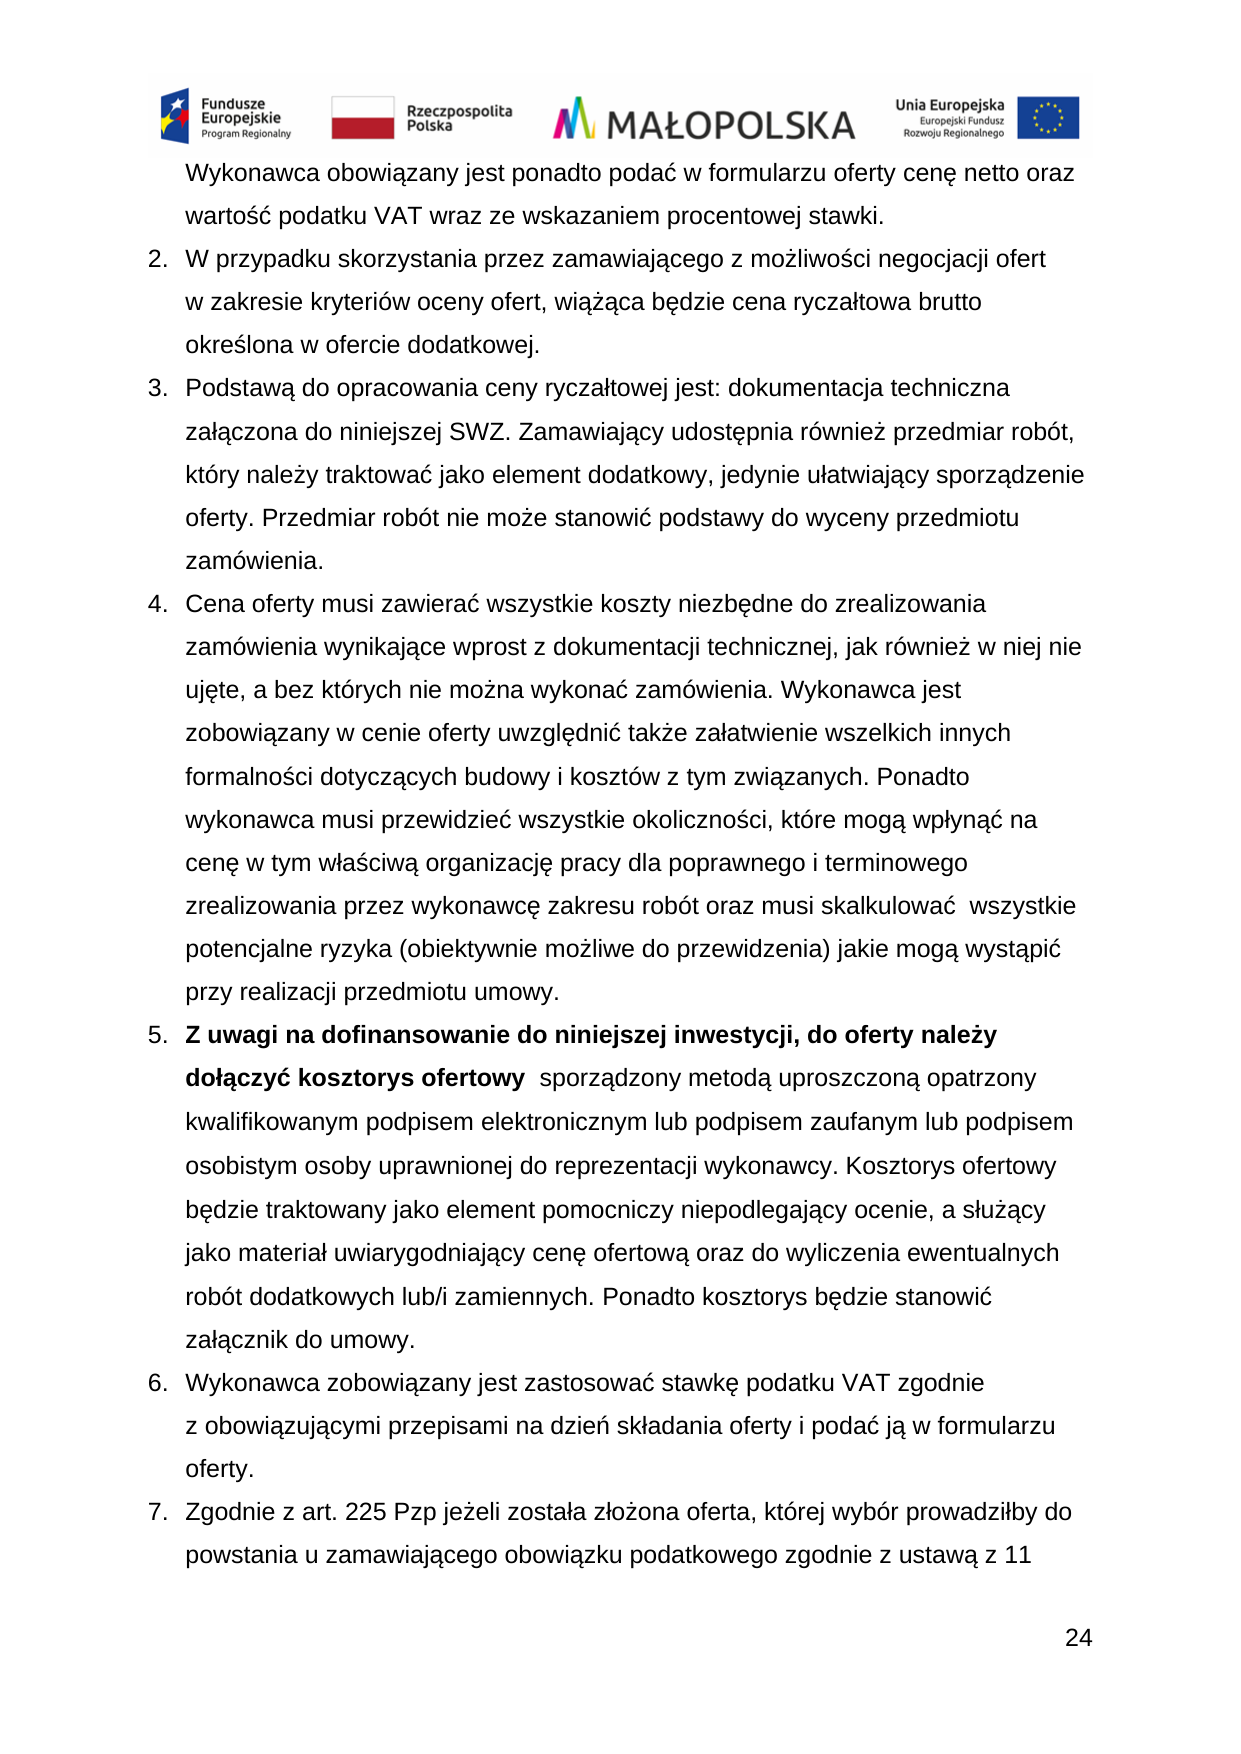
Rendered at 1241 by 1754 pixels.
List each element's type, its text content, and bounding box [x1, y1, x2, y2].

list W przypadku skorzystania przez zamawiającego z możliwości negocjacji ofert w zakresie kryteriów oceny ofert, wiążąca będzie cena ryczałtowa brutto określona w ofercie dodatkowej. [148, 244, 1093, 359]
picture [147, 73, 1093, 158]
list Podstawą do opracowania ceny ryczałtowej jest: dokumentacja techniczna załączona do niniejszej SWZ. Zamawiający udostępnia również przedmiar robót, który należy traktować jako element dodatkowy, jedynie ułatwiający sporządzenie oferty. Przedmiar robót nie może stanowić podstawy do wyceny przedmiotu zamówienia. [148, 373, 1093, 574]
list Cena oferty musi zawierać wszystkie koszty niezbędne do zrealizowania zamówienia wynikające wprost z dokumentacji technicznej, jak również w niej nie ujęte, a bez których nie można wykonać zamówienia. Wykonawca jest zobowiązany w cenie oferty uwzględnić także załatwienie wszelkich innych formalności dotyczących budowy i kosztów z tym związanych. Ponadto wykonawca musi przewidzieć wszystkie okoliczności, które mogą wpłynąć na cenę w tym właściwą organizację pracy dla poprawnego i terminowego zrealizowania przez wykonawcę zakresu robót oraz musi skalkulować wszystkie potencjalne ryzyka (obiektywnie możliwe do przewidzenia) jakie mogą wystąpić przy realizacji przedmiotu umowy. [148, 589, 1093, 1006]
list Z uwagi na dofinansowanie do niniejszej inwestycji, do oferty należy dołączyć kosztorys ofertowy sporządzony metodą uproszczoną opatrzony kwalifikowanym podpisem elektronicznym lub podpisem zaufanym lub podpisem osobistym osoby uprawnionej do reprezentacji wykonawcy. Kosztorys ofertowy będzie traktowany jako element pomocniczy niepodlegający ocenie, a służący jako materiał uwiarygodniający cenę ofertową oraz do wyliczenia ewentualnych robót dodatkowych lub/i zamiennych. Ponadto kosztorys będzie stanowić załącznik do umowy. [148, 1020, 1093, 1353]
list Wykonawca obowiązany jest ponadto podać w formularzu oferty cenę netto oraz wartość podatku VAT wraz ze wskazaniem procentowej stawki. [185, 158, 1093, 229]
list Wykonawca zobowiązany jest zastosować stawkę podatku VAT zgodnie z obowiązującymi przepisami na dzień składania oferty i podać ją w formularzu oferty. [148, 1368, 1093, 1483]
